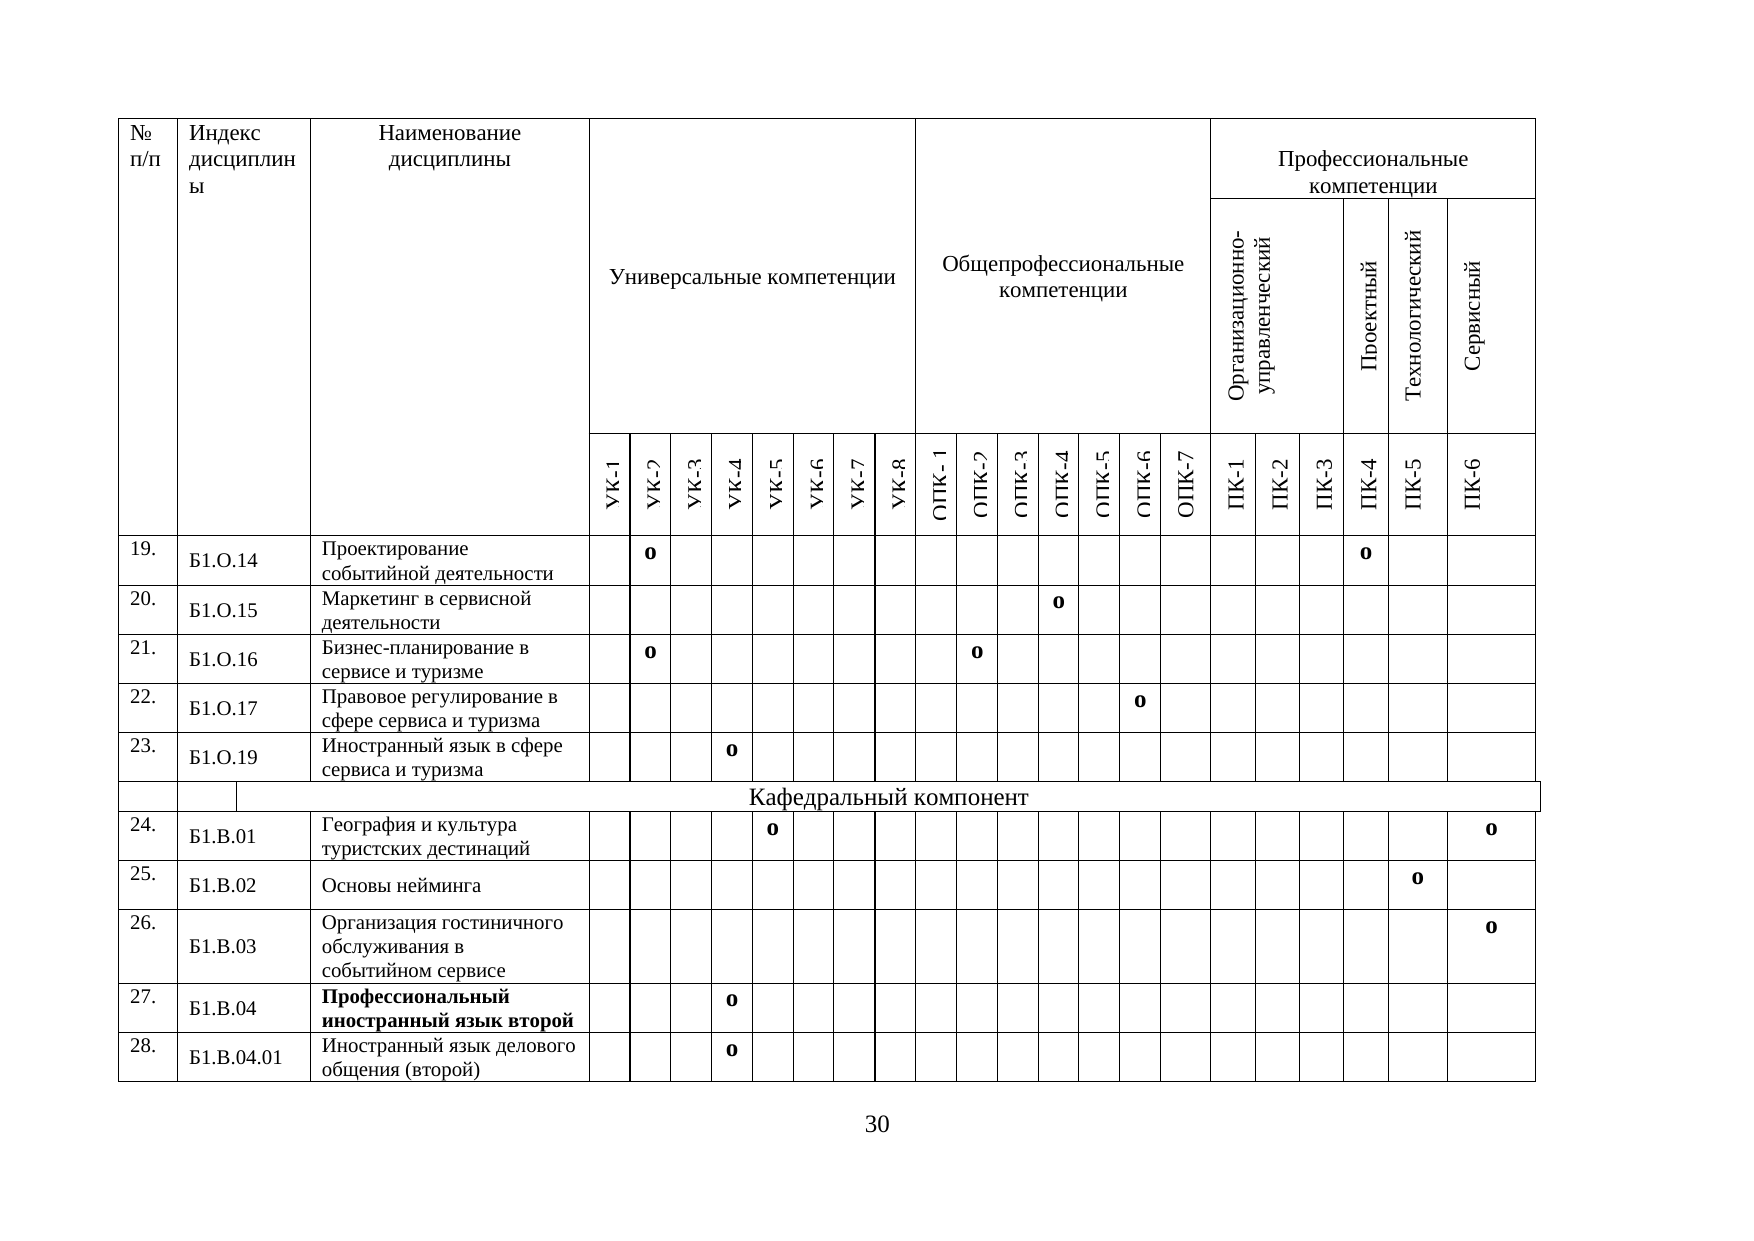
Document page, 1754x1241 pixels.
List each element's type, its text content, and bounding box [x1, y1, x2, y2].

table_cell УК-5 [753, 434, 793, 535]
table_cell ПК-5 [1389, 434, 1447, 535]
table_cell [876, 733, 915, 781]
table_cell о [712, 733, 752, 781]
table_cell о [631, 536, 670, 584]
table_cell [916, 635, 956, 683]
table_cell [712, 586, 752, 634]
table_cell [957, 536, 997, 584]
table_cell Б1.О.19 [178, 733, 310, 781]
table_cell [119, 984, 177, 1032]
table_cell [1300, 984, 1343, 1032]
table_cell [1344, 910, 1388, 982]
table_cell [1344, 984, 1388, 1032]
table_cell [916, 812, 956, 860]
table_cell Организационно-управленческий [1211, 199, 1343, 433]
table_cell [1161, 1033, 1210, 1081]
table_cell [876, 586, 915, 634]
table_cell [794, 635, 833, 683]
table_cell [753, 635, 793, 683]
table_cell [119, 536, 177, 584]
table_cell [1211, 733, 1255, 781]
table_cell [631, 812, 670, 860]
table_header № п/п [119, 119, 177, 535]
table_cell [1300, 733, 1343, 781]
table_cell [590, 586, 629, 634]
table_cell [1344, 635, 1388, 683]
table_cell [590, 1033, 629, 1081]
table_cell [119, 812, 177, 860]
table_cell [1448, 984, 1535, 1032]
table_cell [671, 984, 711, 1032]
table_cell [119, 910, 177, 982]
table_cell Технологический [1389, 199, 1447, 433]
table_cell ОПК-4 [1039, 434, 1078, 535]
table_cell о [712, 1033, 752, 1081]
table_cell [1256, 733, 1299, 781]
table_cell [1079, 861, 1119, 909]
table_cell [1256, 812, 1299, 860]
table_cell УК-3 [671, 434, 711, 535]
table_header Наименование дисциплины [311, 119, 589, 535]
table_cell [876, 910, 915, 982]
table_cell [1448, 684, 1535, 732]
table_cell [1256, 984, 1299, 1032]
table_cell [998, 536, 1038, 584]
table_cell [998, 861, 1038, 909]
table_cell [590, 910, 629, 982]
table_cell о [1344, 536, 1388, 584]
table_cell [916, 984, 956, 1032]
table_cell Проектирование событийной деятельности [311, 536, 589, 584]
table_cell [1211, 1033, 1255, 1081]
table_cell [1039, 861, 1078, 909]
table_cell [1161, 733, 1210, 781]
table_cell ПК-4 [1344, 434, 1388, 535]
table_cell [1039, 733, 1078, 781]
table_cell [1448, 635, 1535, 683]
table_cell [957, 733, 997, 781]
table_cell [1389, 684, 1447, 732]
table_cell [712, 684, 752, 732]
table_cell Кафедральный компонент [237, 782, 1540, 811]
table_cell [1300, 812, 1343, 860]
table_cell о [753, 812, 793, 860]
table_cell Б1.В.03 [178, 910, 310, 982]
table_cell УК-1 [590, 434, 629, 535]
table_header Профессиональные компетенции [1211, 119, 1535, 198]
table_cell [1120, 586, 1160, 634]
table_cell [1079, 984, 1119, 1032]
table_cell [916, 910, 956, 982]
table_cell [794, 684, 833, 732]
table_cell [119, 733, 177, 781]
table_cell [1300, 586, 1343, 634]
table_cell [590, 635, 629, 683]
table_cell [1161, 635, 1210, 683]
table_cell ОПК-7 [1161, 434, 1210, 535]
table_cell [1256, 910, 1299, 982]
table_cell о [1448, 812, 1535, 860]
table_cell [753, 1033, 793, 1081]
table_cell [1120, 984, 1160, 1032]
table_cell [1344, 733, 1388, 781]
table_cell [631, 910, 670, 982]
table_cell [1256, 536, 1299, 584]
table_cell Иностранный язык в сфере сервиса и туризма [311, 733, 589, 781]
table_cell [834, 536, 874, 584]
table_cell УК-4 [712, 434, 752, 535]
table_cell [957, 684, 997, 732]
table_cell [631, 984, 670, 1032]
table_cell [671, 733, 711, 781]
table_cell [998, 684, 1038, 732]
table_cell [1120, 910, 1160, 982]
table_cell [1211, 635, 1255, 683]
table_cell о [957, 635, 997, 683]
table_cell [1256, 1033, 1299, 1081]
table_cell [876, 684, 915, 732]
table_cell Основы нейминга [311, 861, 589, 909]
table_cell ПК-1 [1211, 434, 1255, 535]
table_cell [671, 1033, 711, 1081]
table_cell [712, 635, 752, 683]
table_cell [1079, 1033, 1119, 1081]
table_cell [1079, 910, 1119, 982]
table_cell География и культура туристских дестинаций [311, 812, 589, 860]
table_cell Б1.В.02 [178, 861, 310, 909]
table_cell [631, 684, 670, 732]
table_cell [1389, 812, 1447, 860]
table_cell ОПК-2 [957, 434, 997, 535]
table_cell [1211, 861, 1255, 909]
table_cell Проектный [1344, 199, 1388, 433]
table_cell о [1448, 910, 1535, 982]
table_cell [1211, 984, 1255, 1032]
table_cell [1389, 586, 1447, 634]
table_cell [1079, 536, 1119, 584]
table_cell [998, 1033, 1038, 1081]
table_header Универсальные компетенции [590, 119, 915, 433]
table_cell [834, 984, 874, 1032]
table_cell [671, 910, 711, 982]
table_cell [834, 586, 874, 634]
table_cell [1256, 861, 1299, 909]
table_cell [998, 635, 1038, 683]
table_cell [834, 684, 874, 732]
table_cell о [631, 635, 670, 683]
table_cell [753, 984, 793, 1032]
table_cell Маркетинг в сервисной деятельности [311, 586, 589, 634]
table_cell [998, 733, 1038, 781]
table_cell [794, 586, 833, 634]
table_cell [1256, 635, 1299, 683]
table_cell [1120, 861, 1160, 909]
table_cell [794, 984, 833, 1032]
table_cell [1079, 684, 1119, 732]
table_cell [1161, 861, 1210, 909]
table_cell [671, 812, 711, 860]
table_cell [119, 861, 177, 909]
table_cell [876, 1033, 915, 1081]
table_cell [753, 733, 793, 781]
table_cell [1256, 684, 1299, 732]
table_cell [590, 684, 629, 732]
table_cell Организация гостиничного обслуживания в событийном сервисе [311, 910, 589, 982]
table_cell Сервисный [1448, 199, 1535, 433]
table_cell ПК-3 [1300, 434, 1343, 535]
table_cell [712, 536, 752, 584]
table_cell Б1.В.01 [178, 812, 310, 860]
table_cell [1256, 586, 1299, 634]
table_cell [1039, 684, 1078, 732]
table_cell [119, 684, 177, 732]
table_cell [753, 684, 793, 732]
table_cell [671, 684, 711, 732]
table_cell [1039, 984, 1078, 1032]
table_cell [590, 984, 629, 1032]
table_cell [1079, 733, 1119, 781]
table_cell [1344, 684, 1388, 732]
table_cell [590, 536, 629, 584]
table_cell [834, 812, 874, 860]
table_cell [1211, 536, 1255, 584]
table_cell Б1.В.04.01 [178, 1033, 310, 1081]
table_cell ОПК-6 [1120, 434, 1160, 535]
table_cell [1344, 861, 1388, 909]
table_cell [1211, 586, 1255, 634]
table_cell о [1120, 684, 1160, 732]
table_cell [1389, 536, 1447, 584]
table_cell [753, 861, 793, 909]
table_cell [1161, 812, 1210, 860]
table_cell [671, 536, 711, 584]
table_cell [1161, 984, 1210, 1032]
table_cell [957, 984, 997, 1032]
table_cell [957, 910, 997, 982]
table_cell [1389, 635, 1447, 683]
table_cell [590, 861, 629, 909]
table_cell [1344, 1033, 1388, 1081]
table_cell [1039, 635, 1078, 683]
table_cell [119, 586, 177, 634]
table_cell [119, 782, 177, 811]
table_cell [876, 635, 915, 683]
table_cell [916, 1033, 956, 1081]
table_cell [671, 635, 711, 683]
table_cell [1161, 586, 1210, 634]
table_cell [1211, 812, 1255, 860]
table_cell [876, 812, 915, 860]
table_cell [957, 586, 997, 634]
table_cell ОПК- 1 [916, 434, 956, 535]
table_cell [1389, 733, 1447, 781]
table_cell [671, 861, 711, 909]
table_cell [631, 586, 670, 634]
table_cell [916, 586, 956, 634]
table_cell [1300, 635, 1343, 683]
table_cell [794, 1033, 833, 1081]
table_cell [1120, 635, 1160, 683]
table_cell [916, 684, 956, 732]
table_cell [876, 984, 915, 1032]
table_cell [998, 812, 1038, 860]
table_cell [1300, 1033, 1343, 1081]
table_cell УК-7 [834, 434, 874, 535]
table_cell [1448, 536, 1535, 584]
table_cell Б1.О.14 [178, 536, 310, 584]
table_cell [119, 635, 177, 683]
table_cell [712, 910, 752, 982]
table_cell [834, 1033, 874, 1081]
table_cell [794, 733, 833, 781]
table_cell Правовое регулирование в сфере сервиса и туризма [311, 684, 589, 732]
table_cell [1389, 1033, 1447, 1081]
table_cell [1300, 684, 1343, 732]
table_cell [631, 1033, 670, 1081]
table_cell [876, 861, 915, 909]
table_cell [1120, 536, 1160, 584]
table_cell [998, 984, 1038, 1032]
table_cell [1039, 910, 1078, 982]
table_cell Бизнес-планирование в сервисе и туризме [311, 635, 589, 683]
table_cell [1389, 910, 1447, 982]
table_cell [1079, 635, 1119, 683]
table_cell о [712, 984, 752, 1032]
table_cell ПК-6 [1448, 434, 1535, 535]
table_cell [1300, 910, 1343, 982]
table_cell [1079, 586, 1119, 634]
table_cell [794, 536, 833, 584]
table_cell [1039, 1033, 1078, 1081]
table_cell о [1389, 861, 1447, 909]
table_cell [753, 536, 793, 584]
table_cell [753, 586, 793, 634]
table_cell УК-6 [794, 434, 833, 535]
table_header Индекс дисциплины [178, 119, 310, 535]
table_cell [1448, 586, 1535, 634]
table_cell Иностранный язык делового общения (второй) [311, 1033, 589, 1081]
table_cell [178, 782, 236, 811]
table_cell [631, 861, 670, 909]
table_cell [712, 812, 752, 860]
table_cell [998, 586, 1038, 634]
table_cell УК-2 [631, 434, 670, 535]
table_cell [1161, 684, 1210, 732]
table_cell [1161, 910, 1210, 982]
table_cell [1448, 733, 1535, 781]
table_cell ПК-2 [1256, 434, 1299, 535]
table_cell [1079, 812, 1119, 860]
table_cell Профессиональный иностранный язык второй [311, 984, 589, 1032]
table_cell [957, 812, 997, 860]
table_cell Б1.О.17 [178, 684, 310, 732]
table_cell [794, 812, 833, 860]
table_cell [712, 861, 752, 909]
table_cell [916, 861, 956, 909]
table_cell [1120, 733, 1160, 781]
table_cell [998, 910, 1038, 982]
table_cell [957, 861, 997, 909]
table_cell [834, 733, 874, 781]
table_cell Б1.О.16 [178, 635, 310, 683]
table_cell ОПК-3 [998, 434, 1038, 535]
table_cell [1039, 812, 1078, 860]
table_cell [1300, 861, 1343, 909]
table_cell [119, 1033, 177, 1081]
table_cell [1120, 1033, 1160, 1081]
table_cell [1344, 812, 1388, 860]
table_cell [1389, 984, 1447, 1032]
table_cell [590, 733, 629, 781]
table_cell [916, 536, 956, 584]
table_cell [1120, 812, 1160, 860]
table_cell [1448, 1033, 1535, 1081]
table_cell [1161, 536, 1210, 584]
table_cell [834, 910, 874, 982]
table_cell Б1.О.15 [178, 586, 310, 634]
table_cell [1211, 684, 1255, 732]
table_cell [631, 733, 670, 781]
table_cell УК-8 [876, 434, 915, 535]
table_cell [1039, 536, 1078, 584]
table_cell [794, 910, 833, 982]
table_cell [1448, 861, 1535, 909]
table_cell о [1039, 586, 1078, 634]
table_cell [1300, 536, 1343, 584]
table_cell [1344, 586, 1388, 634]
table_cell [753, 910, 793, 982]
table_cell Б1.В.04 [178, 984, 310, 1032]
table_cell [794, 861, 833, 909]
table_cell [957, 1033, 997, 1081]
table_header Общепрофессиональные компетенции [916, 119, 1210, 433]
table_cell [834, 635, 874, 683]
table_cell [876, 536, 915, 584]
table_cell [834, 861, 874, 909]
table_cell [916, 733, 956, 781]
table_cell ОПК-5 [1079, 434, 1119, 535]
table_cell [671, 586, 711, 634]
table_cell [1211, 910, 1255, 982]
table_cell [590, 812, 629, 860]
